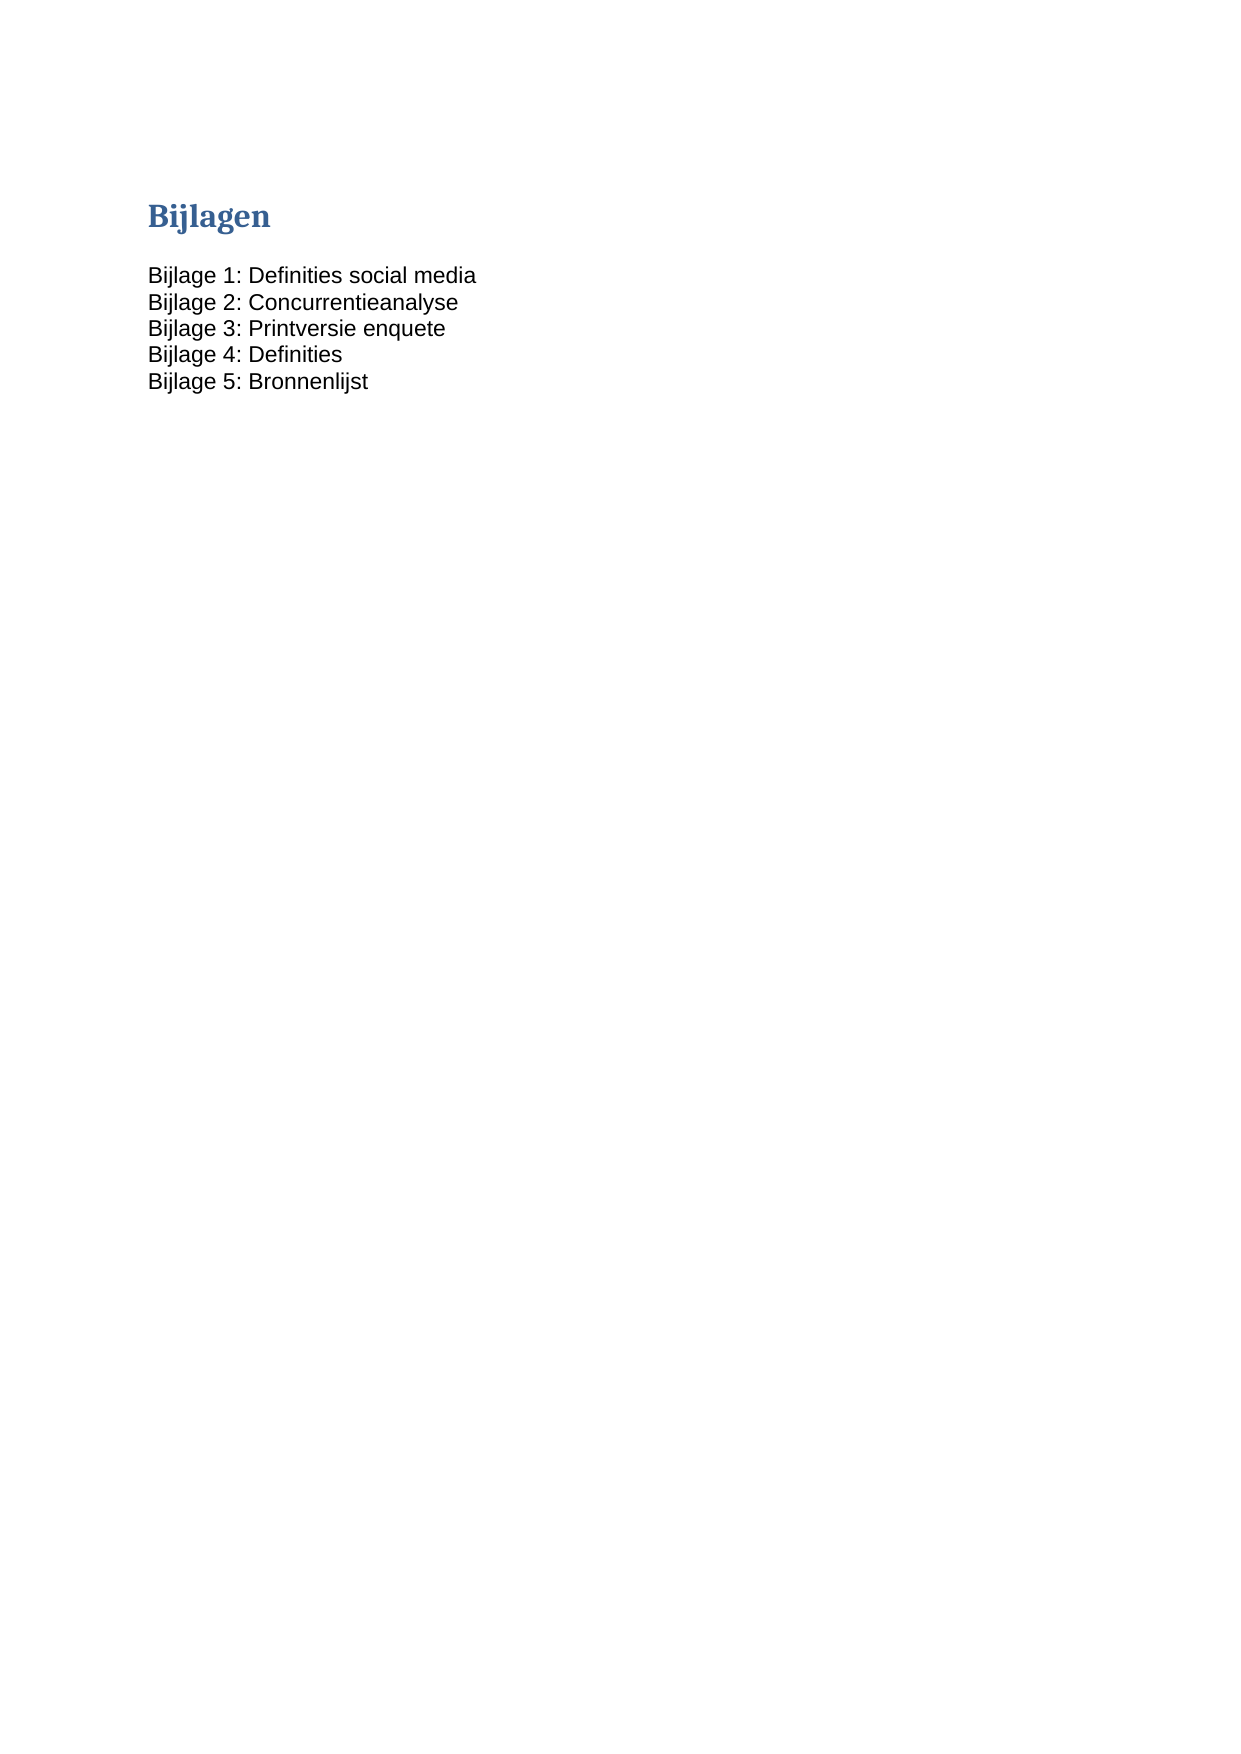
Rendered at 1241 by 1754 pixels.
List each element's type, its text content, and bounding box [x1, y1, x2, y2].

text Bijlage 1: Definities social media [148, 262, 1093, 289]
text Bijlage 5: Bronnenlijst [148, 368, 1093, 394]
text Bijlage 4: Definities [148, 341, 1093, 368]
text Bijlage 2: Concurrentieanalyse [148, 289, 1093, 315]
subtitle Bijlagen [148, 198, 1093, 236]
text Bijlage 3: Printversie enquete [148, 315, 1093, 341]
